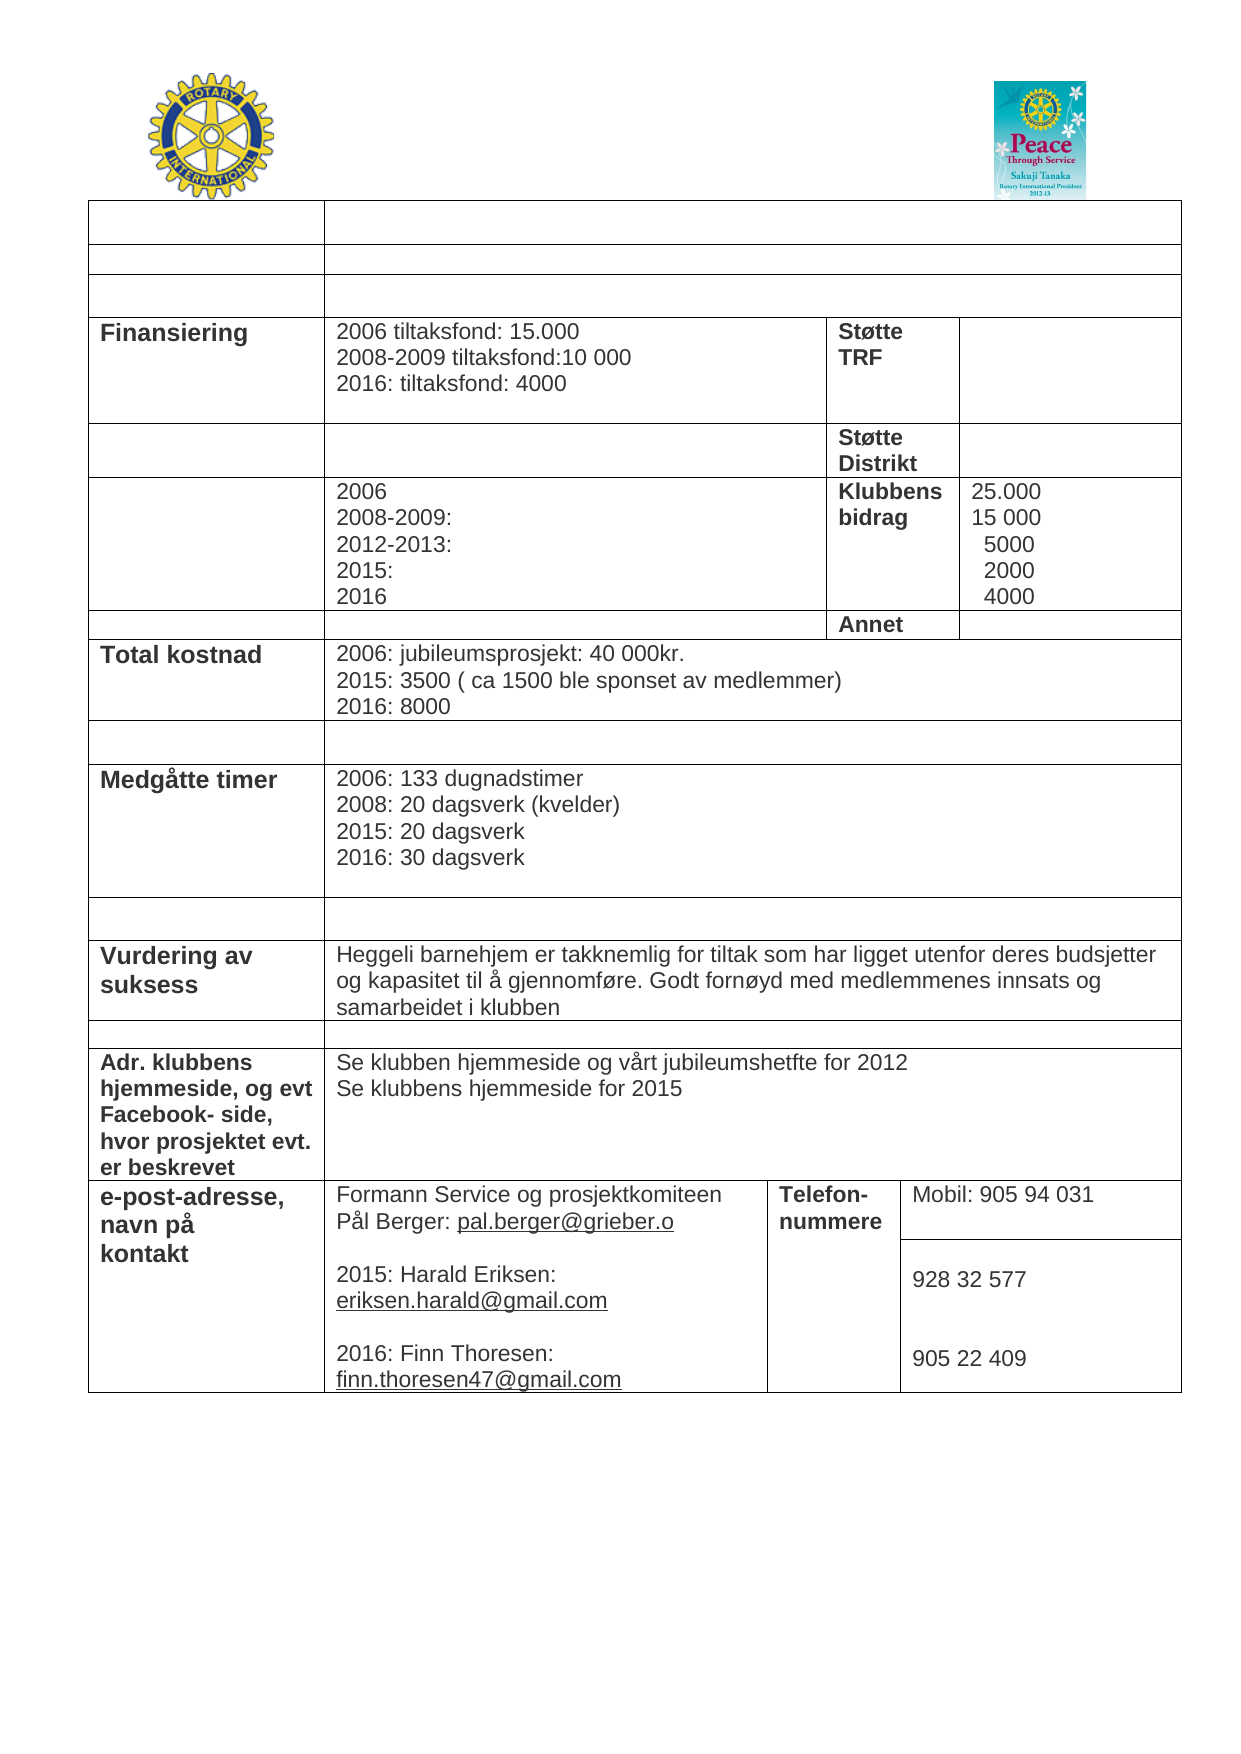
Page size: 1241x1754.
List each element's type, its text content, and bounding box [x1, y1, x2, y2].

table_cell [89, 1021, 324, 1048]
table_cell [89, 898, 324, 940]
table_cell Adr. klubbens hjemmeside, og evt Facebook- side, hvor prosjektet evt. er beskrevet [89, 1049, 324, 1180]
table_cell [960, 611, 1181, 639]
table_cell [325, 1021, 1181, 1048]
table_cell Se klubben hjemmeside og vårt jubileumshetfte for 2012 Se klubbens hjemmeside for 2015 [325, 1049, 1181, 1180]
table_cell [89, 478, 324, 609]
table_cell Total kostnad [89, 640, 324, 719]
table_cell 928 32 577 905 22 409 [901, 1240, 1181, 1392]
picture [147, 73, 275, 200]
table_cell Heggeli barnehjem er takknemlig for tiltak som har ligget utenfor deres budsjetter og kapasitet til å gjennomføre. Godt fornøyd med medlemmenes innsats og samarbeidet i klubben [325, 941, 1181, 1020]
table_cell [325, 898, 1181, 940]
table_cell 2006: 133 dugnadstimer 2008: 20 dagsverk (kvelder) 2015: 20 dagsverk 2016: 30 dagsverk [325, 765, 1181, 897]
table_cell Medgåtte timer [89, 765, 324, 897]
table_cell Formann Service og prosjektkomiteen Pål Berger: pal.berger@grieber.o 2015: Harald Eriksen: eriksen.harald@gmail.com 2016: Finn Thoresen: finn.thoresen47@gmail.com [325, 1181, 767, 1392]
table_cell [325, 611, 826, 639]
table_cell Klubbens bidrag [827, 478, 959, 609]
table_cell Støtte TRF [827, 318, 959, 423]
table_cell Vurdering av suksess [89, 941, 324, 1020]
table_cell [89, 275, 324, 317]
table_cell Annet [827, 611, 959, 639]
picture [994, 81, 1087, 200]
table_cell 2006: jubileumsprosjekt: 40 000kr. 2015: 3500 ( ca 1500 ble sponset av medlemmer) 2016: 8000 [325, 640, 1181, 719]
table_cell [89, 424, 324, 477]
table_cell Mobil: 905 94 031 [901, 1181, 1181, 1238]
table_cell [960, 424, 1181, 477]
table_cell 2006 2008-2009: 2012-2013: 2015: 2016 [325, 478, 826, 609]
table_cell [89, 611, 324, 639]
table_cell [325, 424, 826, 477]
table_cell [960, 318, 1181, 423]
table_cell 25.000 15 000 5000 2000 4000 [960, 478, 1181, 609]
table_cell 2006 tiltaksfond: 15.000 2008-2009 tiltaksfond:10 000 2016: tiltaksfond: 4000 [325, 318, 826, 423]
table_cell Støtte Distrikt [827, 424, 959, 477]
table_cell [325, 275, 1181, 317]
table_cell [89, 201, 324, 244]
table_cell e-post-adresse, navn på kontakt [89, 1181, 324, 1392]
table_cell [325, 721, 1181, 764]
table_cell [325, 201, 1181, 244]
table_cell [89, 245, 324, 273]
table_cell [325, 245, 1181, 273]
table_cell Finansiering [89, 318, 324, 423]
table_cell Telefon- nummere [768, 1181, 900, 1392]
table_cell [89, 721, 324, 764]
